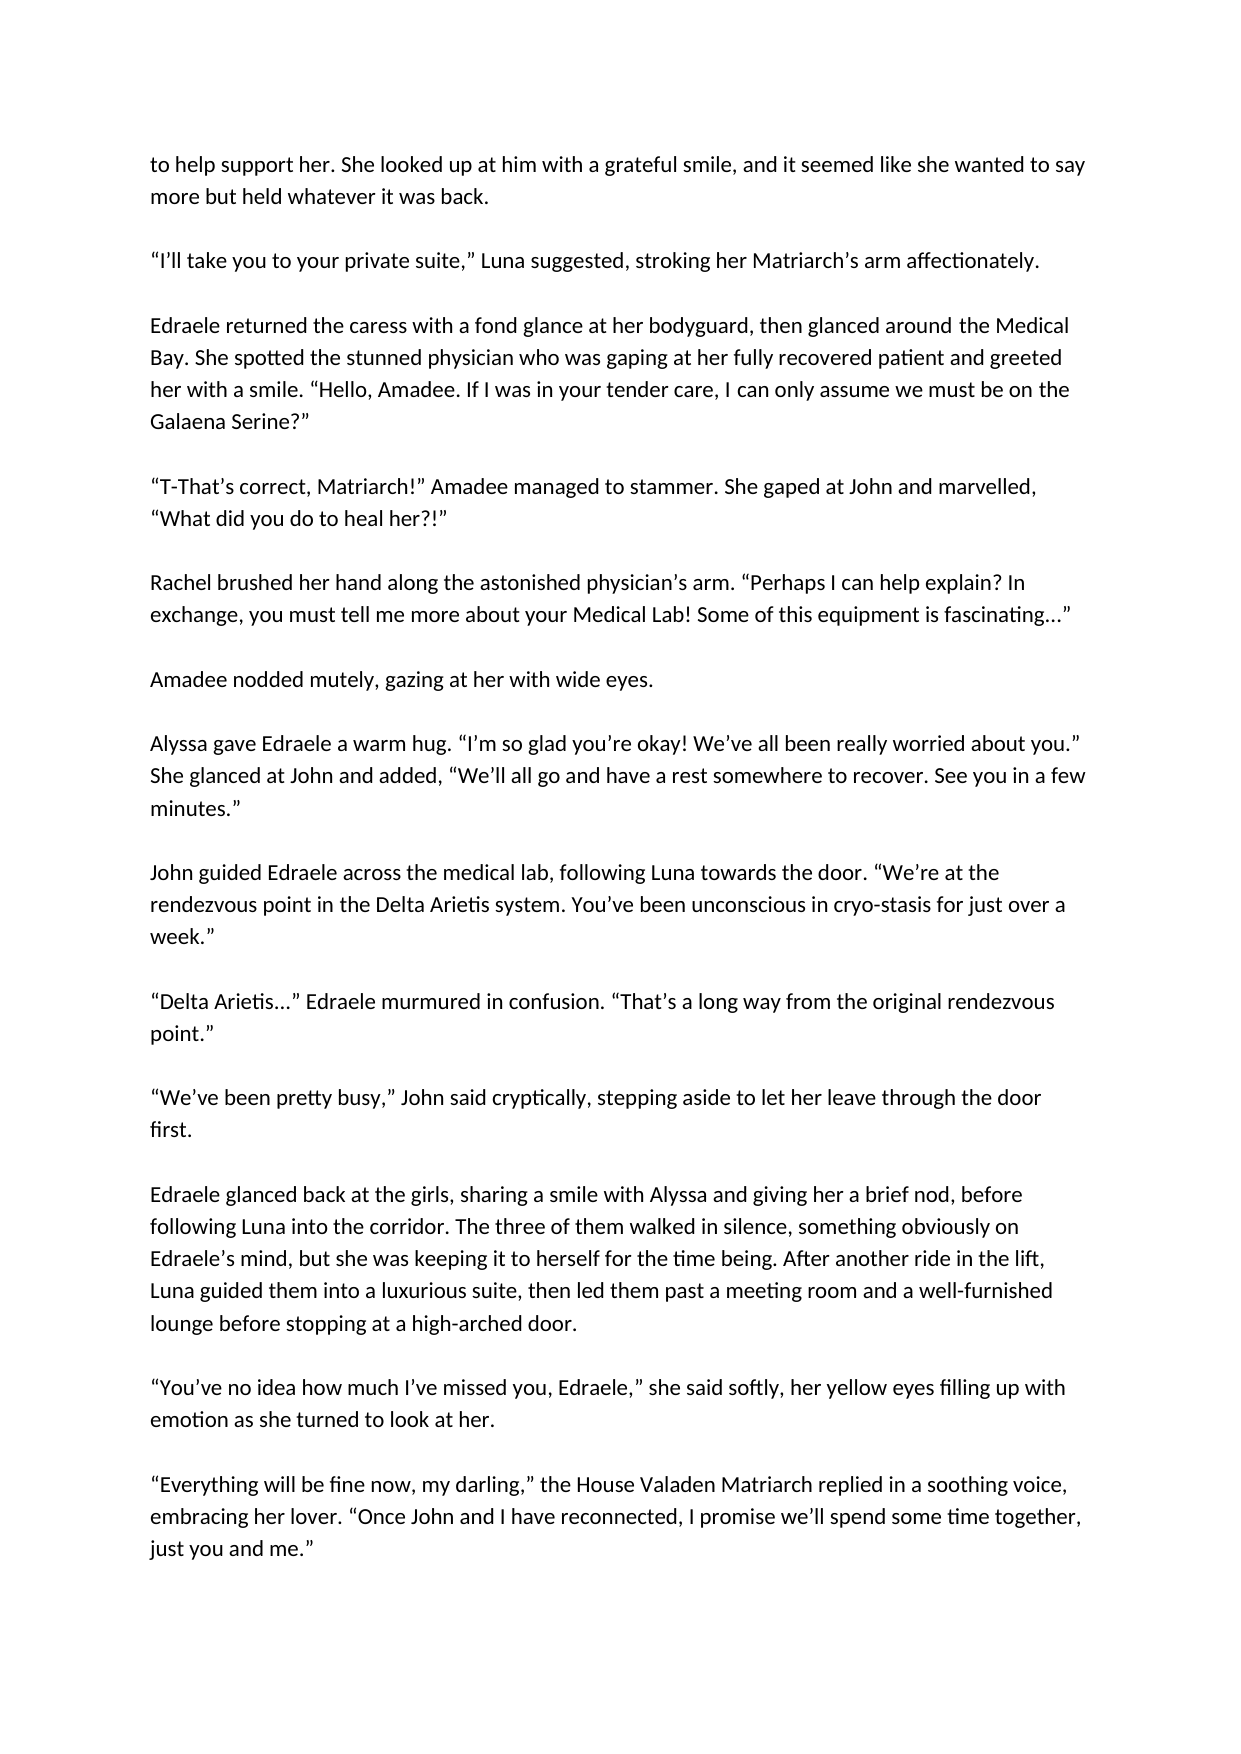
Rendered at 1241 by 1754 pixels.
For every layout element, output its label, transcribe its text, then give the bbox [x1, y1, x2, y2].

text Amadee nodded mutely, gazing at her with wide eyes. [150, 665, 1090, 693]
text Edraele glanced back at the girls, sharing a smile with Alyssa and giving her a brief nod, before following Luna into the corridor. The three of them walked in silence, something obviously on Edraele’s mind, but she was keeping it to herself for the time being. After another ride in the lift, Luna guided them into a luxurious suite, then led them past a meeting room and a well-furnished lounge before stopping at a high-arched door. [150, 1180, 1090, 1337]
text Edraele returned the caress with a fond glance at her bodyguard, then glanced around the Medical Bay. She spotted the stunned physician who was gaping at her fully recovered patient and greeted her with a smile. “Hello, Amadee. If I was in your tender care, I can only assume we must be on the Galaena Serine?” [150, 311, 1090, 436]
text “Everything will be fine now, my darling,” the House Valaden Matriarch replied in a soothing voice, embracing her lover. “Once John and I have reconnected, I promise we’ll spend some time together, just you and me.” [150, 1470, 1090, 1562]
text Alyssa gave Edraele a warm hug. “I’m so glad you’re okay! We’ve all been really worried about you.” She glanced at John and added, “We’ll all go and have a rest somewhere to recover. See you in a few minutes.” [150, 729, 1090, 822]
text Rachel brushed her hand along the astonished physician’s arm. “Perhaps I can help explain? In exchange, you must tell me more about your Medical Lab! Some of this equipment is fascinating...” [150, 568, 1090, 629]
text “You’ve no idea how much I’ve missed you, Edraele,” she said softly, her yellow eyes filling up with emotion as she turned to look at her. [150, 1373, 1090, 1433]
text “We’ve been pretty busy,” John said cryptically, stepping aside to let her leave through the door first. [150, 1083, 1090, 1144]
text “Delta Arietis...” Edraele murmured in confusion. “That’s a long way from the original rendezvous point.” [150, 987, 1090, 1047]
text John guided Edraele across the medical lab, following Luna towards the door. “We’re at the rendezvous point in the Delta Arietis system. You’ve been unconscious in cryo-stasis for just over a week.” [150, 858, 1090, 951]
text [150, 150, 1090, 210]
text “T-That’s correct, Matriarch!” Amadee managed to stammer. She gaped at John and marvelled, “What did you do to heal her?!” [150, 472, 1090, 532]
text “I’ll take you to your private suite,” Luna suggested, stroking her Matriarch’s arm affectionately. [150, 247, 1090, 274]
